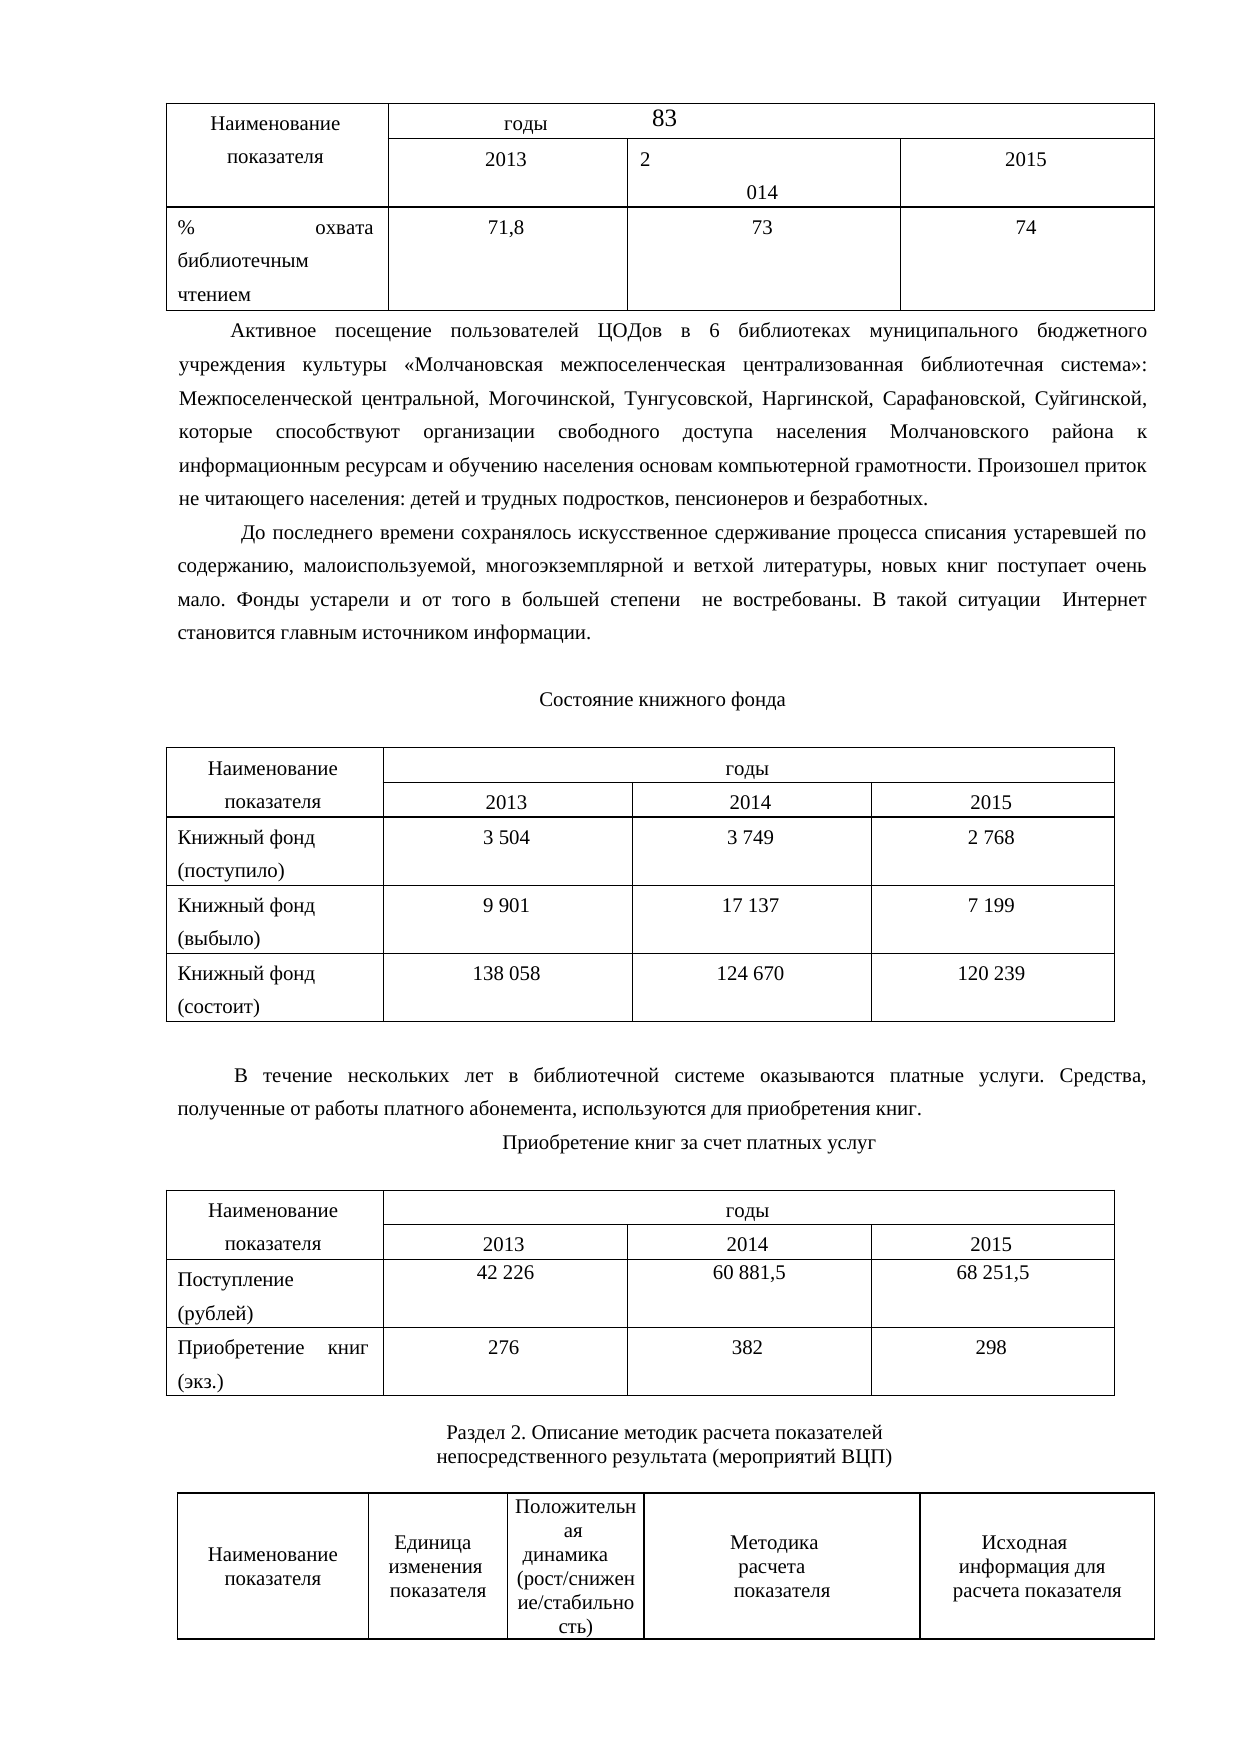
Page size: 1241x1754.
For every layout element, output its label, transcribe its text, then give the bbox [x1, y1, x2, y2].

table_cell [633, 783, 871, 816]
text непосредственного результата (мероприятий ВЦП) [177, 1444, 1152, 1468]
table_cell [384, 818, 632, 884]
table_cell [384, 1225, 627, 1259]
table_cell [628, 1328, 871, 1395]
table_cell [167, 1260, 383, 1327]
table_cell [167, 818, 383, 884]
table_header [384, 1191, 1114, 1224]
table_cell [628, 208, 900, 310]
text Активное посещение пользователей ЦОДов в 6 библиотеках муниципального бюджетного учреждения культуры «Молчановская межпоселенческая централизованная библиотечная система»: Межпоселенческой центральной, Могочинской, Тунгусовской, Наргинской, Сарафановской, Суйгинской, которые способствуют организации свободного доступа населения Молчановского района к информационным ресурсам и обучению населения основам компьютерной грамотности. Произошел приток не читающего населения: детей и трудных подростков, пенсионеров и безработных. [179, 311, 1148, 512]
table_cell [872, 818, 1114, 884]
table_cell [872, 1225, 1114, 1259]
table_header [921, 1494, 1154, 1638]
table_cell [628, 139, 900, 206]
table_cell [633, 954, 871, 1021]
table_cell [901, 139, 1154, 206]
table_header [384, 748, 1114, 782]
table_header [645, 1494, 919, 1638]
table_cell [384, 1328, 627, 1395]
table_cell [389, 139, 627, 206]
text Приобретение книг за счет платных услуг [179, 1122, 1148, 1156]
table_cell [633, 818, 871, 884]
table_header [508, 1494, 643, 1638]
text В течение нескольких лет в библиотечной системе оказываются платные услуги. Средства, полученные от работы платного абонемента, используются для приобретения книг. [177, 1055, 1148, 1122]
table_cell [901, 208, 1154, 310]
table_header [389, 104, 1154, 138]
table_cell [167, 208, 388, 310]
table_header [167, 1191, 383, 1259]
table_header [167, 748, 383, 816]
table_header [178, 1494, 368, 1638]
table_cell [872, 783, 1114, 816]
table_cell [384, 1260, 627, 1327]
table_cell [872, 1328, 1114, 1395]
text Раздел 2. Описание методик расчета показателей [177, 1420, 1152, 1444]
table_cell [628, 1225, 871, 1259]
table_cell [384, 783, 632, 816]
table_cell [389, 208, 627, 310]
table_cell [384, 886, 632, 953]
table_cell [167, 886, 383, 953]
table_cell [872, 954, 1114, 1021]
text Состояние книжного фонда [177, 680, 1148, 714]
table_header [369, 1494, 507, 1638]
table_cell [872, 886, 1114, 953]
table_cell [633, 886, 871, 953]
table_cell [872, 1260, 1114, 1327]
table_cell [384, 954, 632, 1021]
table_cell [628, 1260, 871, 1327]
text До последнего времени сохранялось искусственное сдерживание процесса списания устаревшей по содержанию, малоиспользуемой, многоэкземплярной и ветхой литературы, новых книг поступает очень мало. Фонды устарели и от того в большей степени не востребованы. В такой ситуации Интернет становится главным источником информации. [177, 512, 1148, 647]
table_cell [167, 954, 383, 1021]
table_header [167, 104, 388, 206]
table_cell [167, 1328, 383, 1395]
